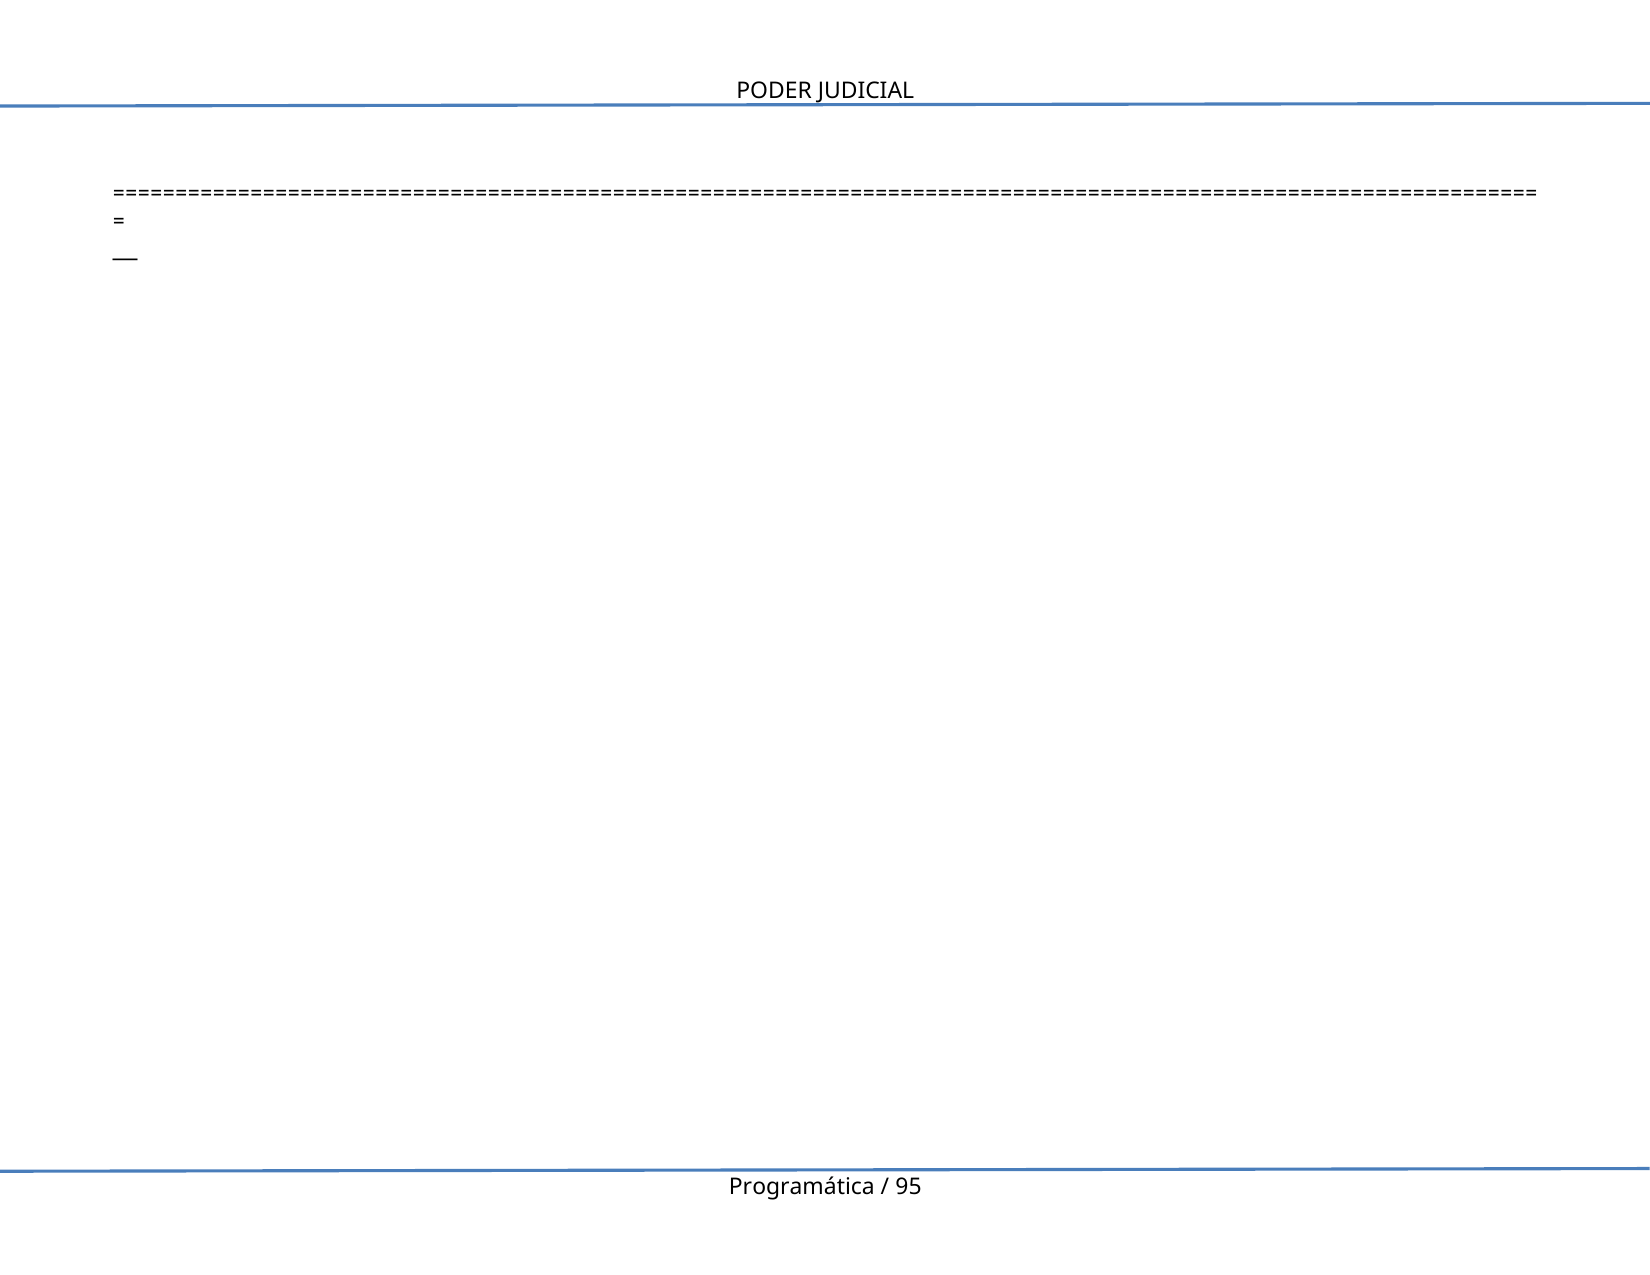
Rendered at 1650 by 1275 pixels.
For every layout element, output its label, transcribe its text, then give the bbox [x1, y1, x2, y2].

text __ [112, 235, 1537, 263]
text =================================================================================================================== [112, 150, 1537, 235]
